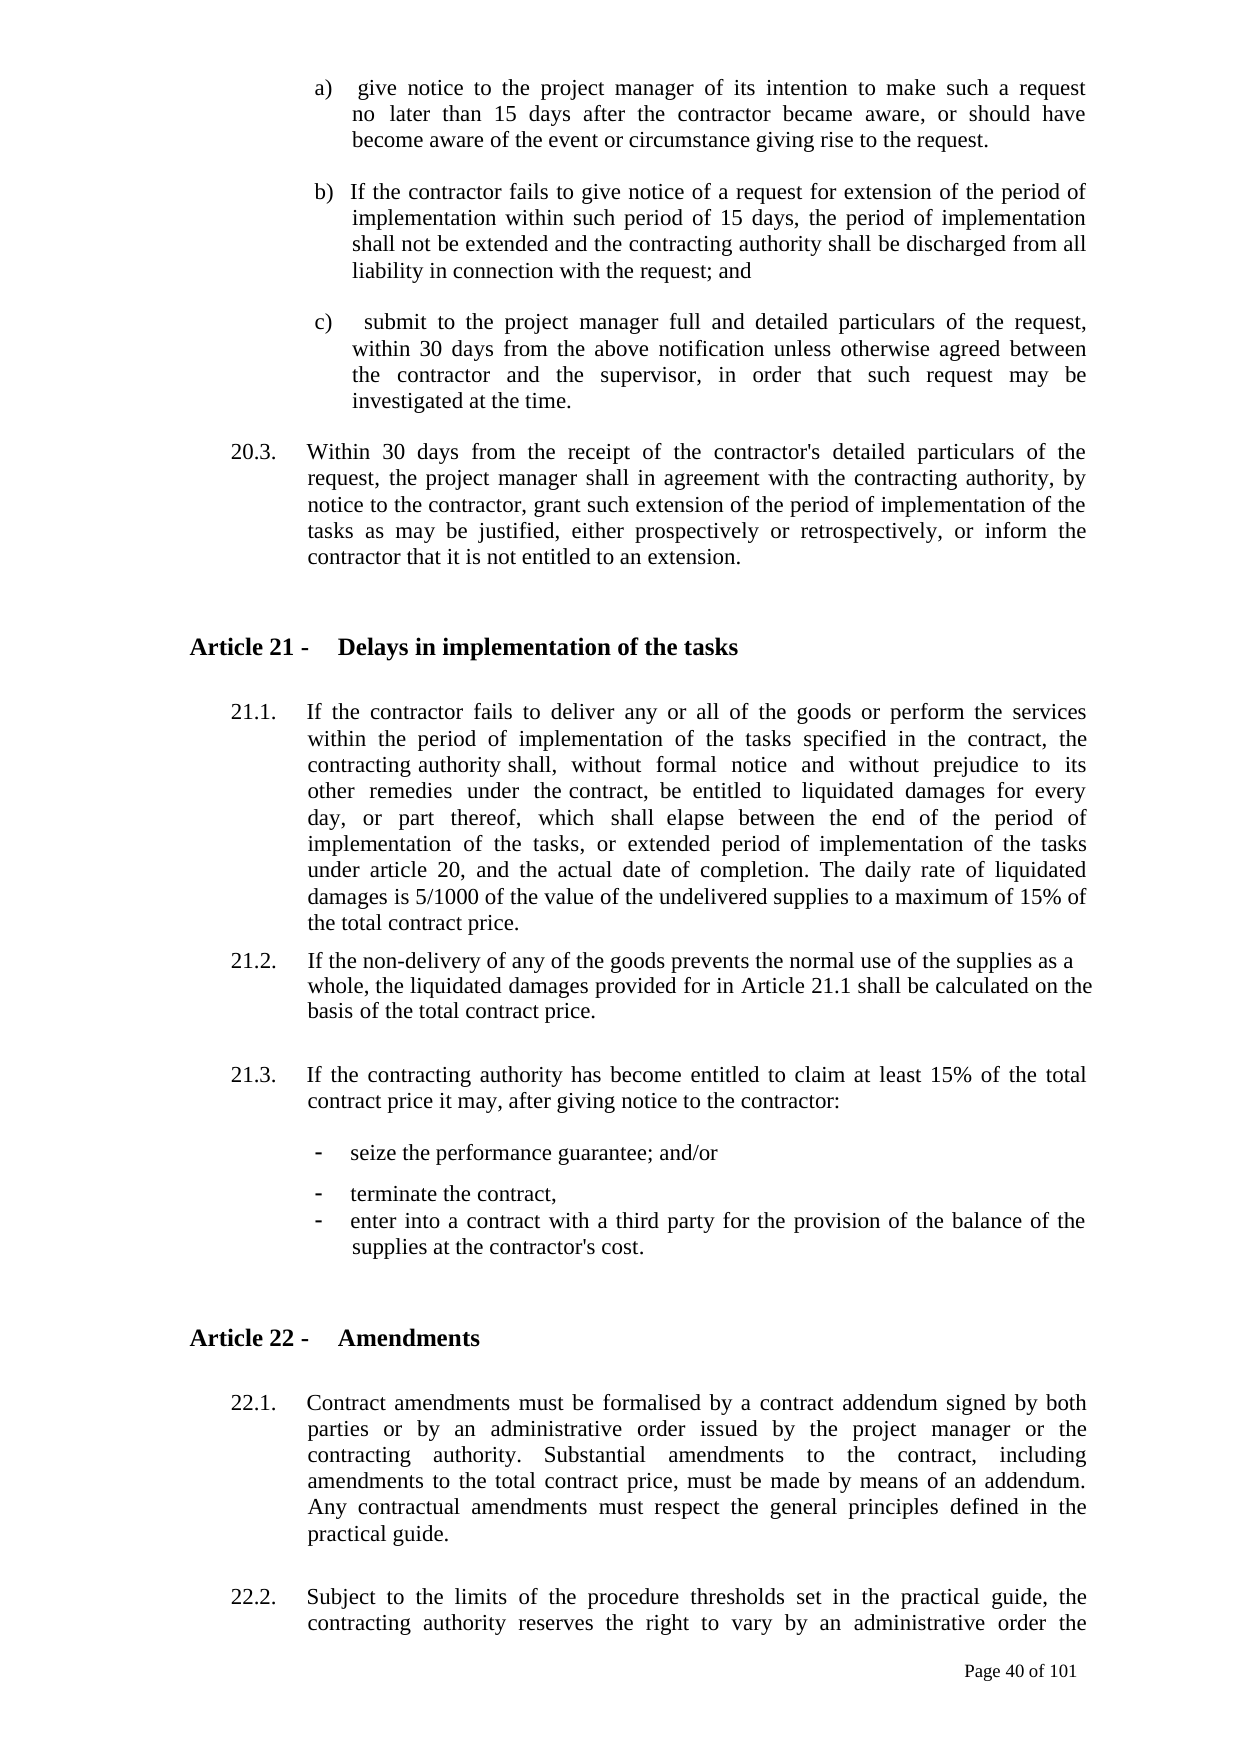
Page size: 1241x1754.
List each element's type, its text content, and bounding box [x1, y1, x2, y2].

text a) give notice to the project manager of its intention to make such a request no later than 15 days after the contractor became aware, or should have become aware of the event or circumstance giving rise to the request. [314, 74, 1086, 153]
text 21.3. If the contracting authority has become entitled to claim at least 15% of the total contract price it may, after giving notice to the contractor: [231, 1062, 1086, 1114]
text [231, 1584, 1087, 1636]
text Article 21 - Delays in implementation of the tasks [189, 632, 1094, 661]
text 21.1. If the contractor fails to deliver any or all of the goods or perform the services within the period of implementation of the tasks specified in the contract, the contracting authority shall, without formal notice and without prejudice to its other remedies under the contract, be entitled to liquidated damages for every day, or part thereof, which shall elapse between the end of the period of implementation of the tasks, or extended period of implementation of the tasks under article 20, and the actual date of completion. The daily rate of liquidated damages is 5/1000 of the value of the undelivered supplies to a maximum of 15% of the total contract price. [231, 698, 1087, 935]
text c) submit to the project manager full and detailed particulars of the request, within 30 days from the above notification unless otherwise agreed between the contractor and the supervisor, in order that such request may be investigated at the time. [314, 309, 1087, 414]
text  enter into a contract with a third party for the provision of the balance of the supplies at the contractor's cost. [314, 1208, 1086, 1260]
text 22.1. Contract amendments must be formalised by a contract addendum signed by both parties or by an administrative order issued by the project manager or the contracting authority. Substantial amendments to the contract, including amendments to the total contract price, must be made by means of an addendum. Any contractual amendments must respect the general principles defined in the practical guide. [231, 1389, 1087, 1546]
text 21.2. If the non-delivery of any of the goods prevents the normal use of the supplies as a whole, the liquidated damages provided for in Article 21.1 shall be calculated on the basis of the total contract price. [231, 948, 1094, 1023]
text  terminate the contract, [314, 1178, 1094, 1206]
text b) If the contractor fails to give notice of a request for extension of the period of implementation within such period of 15 days, the period of implementation shall not be extended and the contracting authority shall be discharged from all liability in connection with the request; and [314, 178, 1086, 283]
text 20.3. Within 30 days from the receipt of the contractor's detailed particulars of the request, the project manager shall in agreement with the contracting authority, by notice to the contractor, grant such extension of the period of implementation of the tasks as may be justified, either prospectively or retrospectively, or inform the contractor that it is not entitled to an extension. [231, 439, 1087, 569]
text  seize the performance guarantee; and/or [314, 1139, 1094, 1165]
text Article 22 - Amendments [189, 1323, 1094, 1352]
